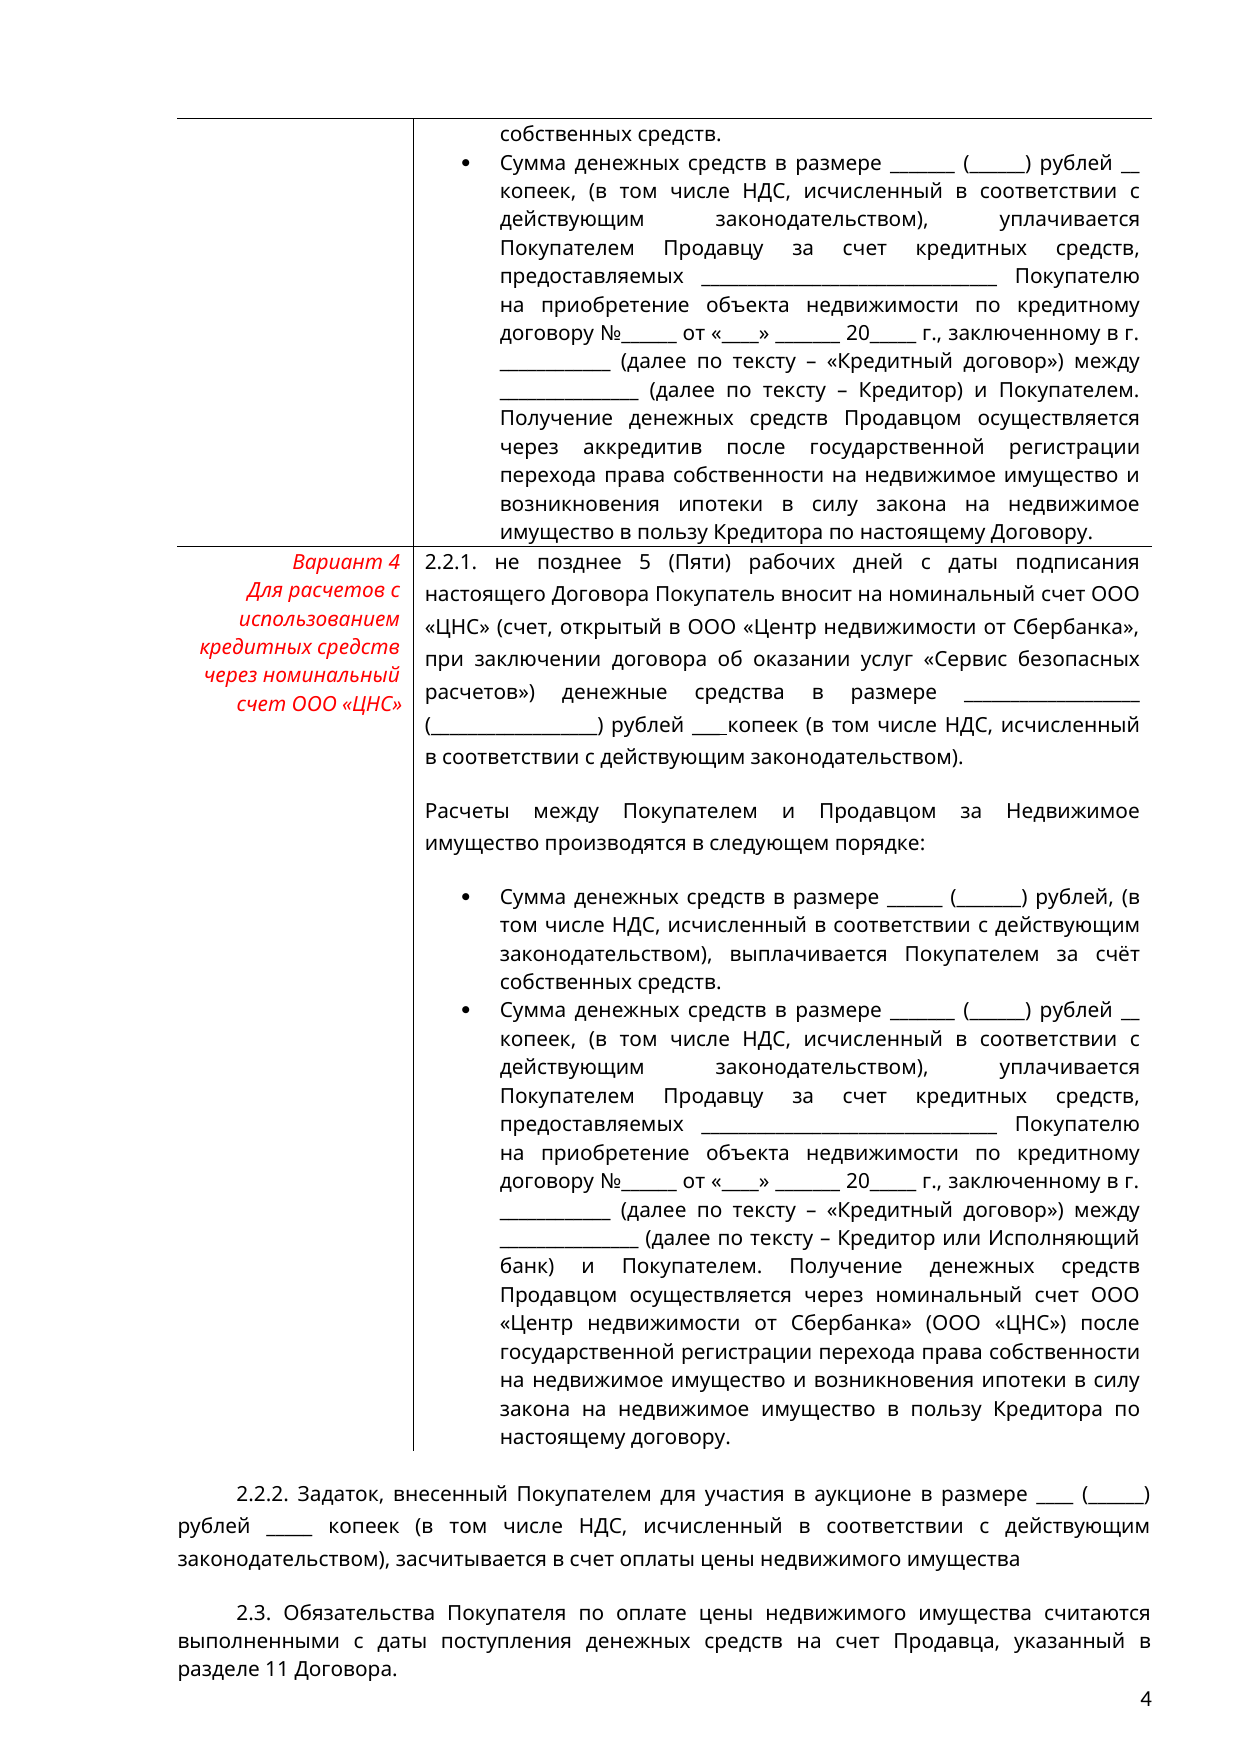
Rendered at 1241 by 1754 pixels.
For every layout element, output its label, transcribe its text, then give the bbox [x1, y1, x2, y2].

text 2.2.2. Задаток, внесенный Покупателем для участия в аукционе в размере ____ (______) рублей _____ копеек (в том числе НДС, исчисленный в соответствии с действующим законодательством), засчитывается в счет оплаты цены недвижимого имущества [177, 1479, 1152, 1573]
table_cell Вариант 4 Для расчетов с использованием кредитных средств через номинальный счет ООО «ЦНС» [177, 547, 413, 1451]
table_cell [177, 119, 413, 546]
table_cell 2.2.1. не позднее 5 (Пяти) рабочих дней с даты подписания настоящего Договора Покупатель вносит на номинальный счет ООО «ЦНС» (счет, открытый в ООО «Центр недвижимости от Сбербанка», при заключении договора об оказании услуг «Сервис безопасных расчетов») денежные средства в размере ___________________ (__________________) рублей ___ копеек (в том числе НДС, исчисленный в соответствии с действующим законодательством). Расчеты между Покупателем и Продавцом за Недвижимое имущество производятся в следующем порядке: Сумма денежных средств в размере ______ (_______) рублей, (в том числе НДС, исчисленный в соответствии с действующим законодательством), выплачивается Покупателем за счёт собственных средств. Сумма денежных средств в размере _______ (______) рублей __ копеек, (в том числе НДС, исчисленный в соответствии с действующим законодательством), уплачивается Покупателем Продавцу за счет кредитных средств, предоставляемых ________________________________ Покупателю на приобретение объекта недвижимости по кредитному договору №______ от «____» _______ 20_____ г., заключенному в г. ____________ (далее по тексту – «Кредитный договор») между _______________ (далее по тексту – Кредитор или Исполняющий банк) и Покупателем. Получение денежных средств Продавцом осуществляется через номинальный счет ООО «Центр недвижимости от Сбербанка» (ООО «ЦНС») после государственной регистрации перехода права собственности на недвижимое имущество и возникновения ипотеки в силу закона на недвижимое имущество в пользу Кредитора по настоящему договору. [414, 547, 1152, 1451]
text 2.3. Обязательства Покупателя по оплате цены недвижимого имущества считаются выполненными с даты поступления денежных средств на счет Продавца, указанный в разделе 11 Договора. [177, 1598, 1152, 1683]
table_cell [414, 119, 1152, 546]
